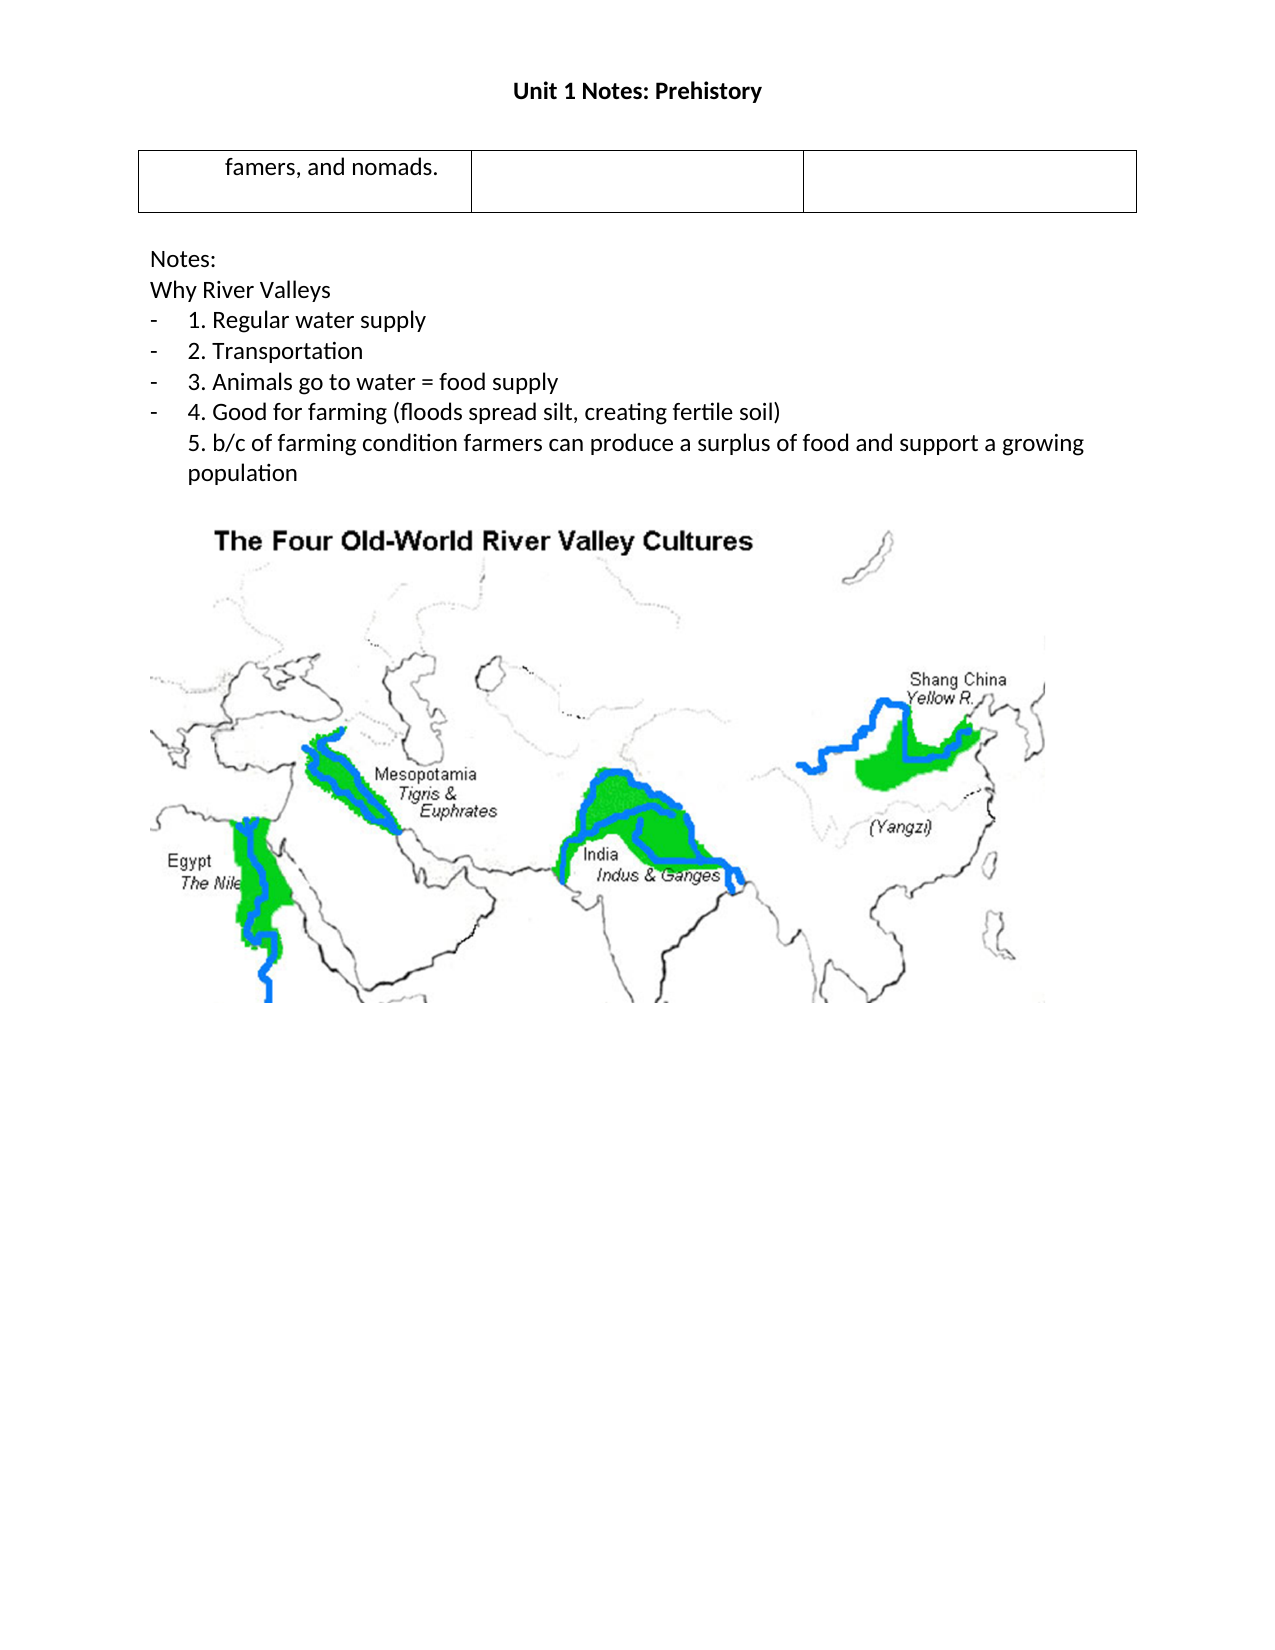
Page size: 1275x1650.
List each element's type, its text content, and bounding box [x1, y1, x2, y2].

list 4. Good for farming (floods spread silt, creating fertile soil) 5. b/c of farming condition farmers can produce a surplus of food and support a growing population [150, 396, 1125, 488]
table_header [804, 151, 1136, 212]
list 1. Regular water supply [150, 305, 1125, 335]
list 3. Animals go to water = food supply [150, 366, 1125, 396]
picture [150, 487, 1046, 1003]
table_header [472, 151, 803, 212]
text Notes: [150, 244, 1125, 274]
list 2. Transportation [150, 335, 1125, 366]
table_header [139, 151, 471, 212]
text Why River Valleys [150, 274, 1125, 305]
